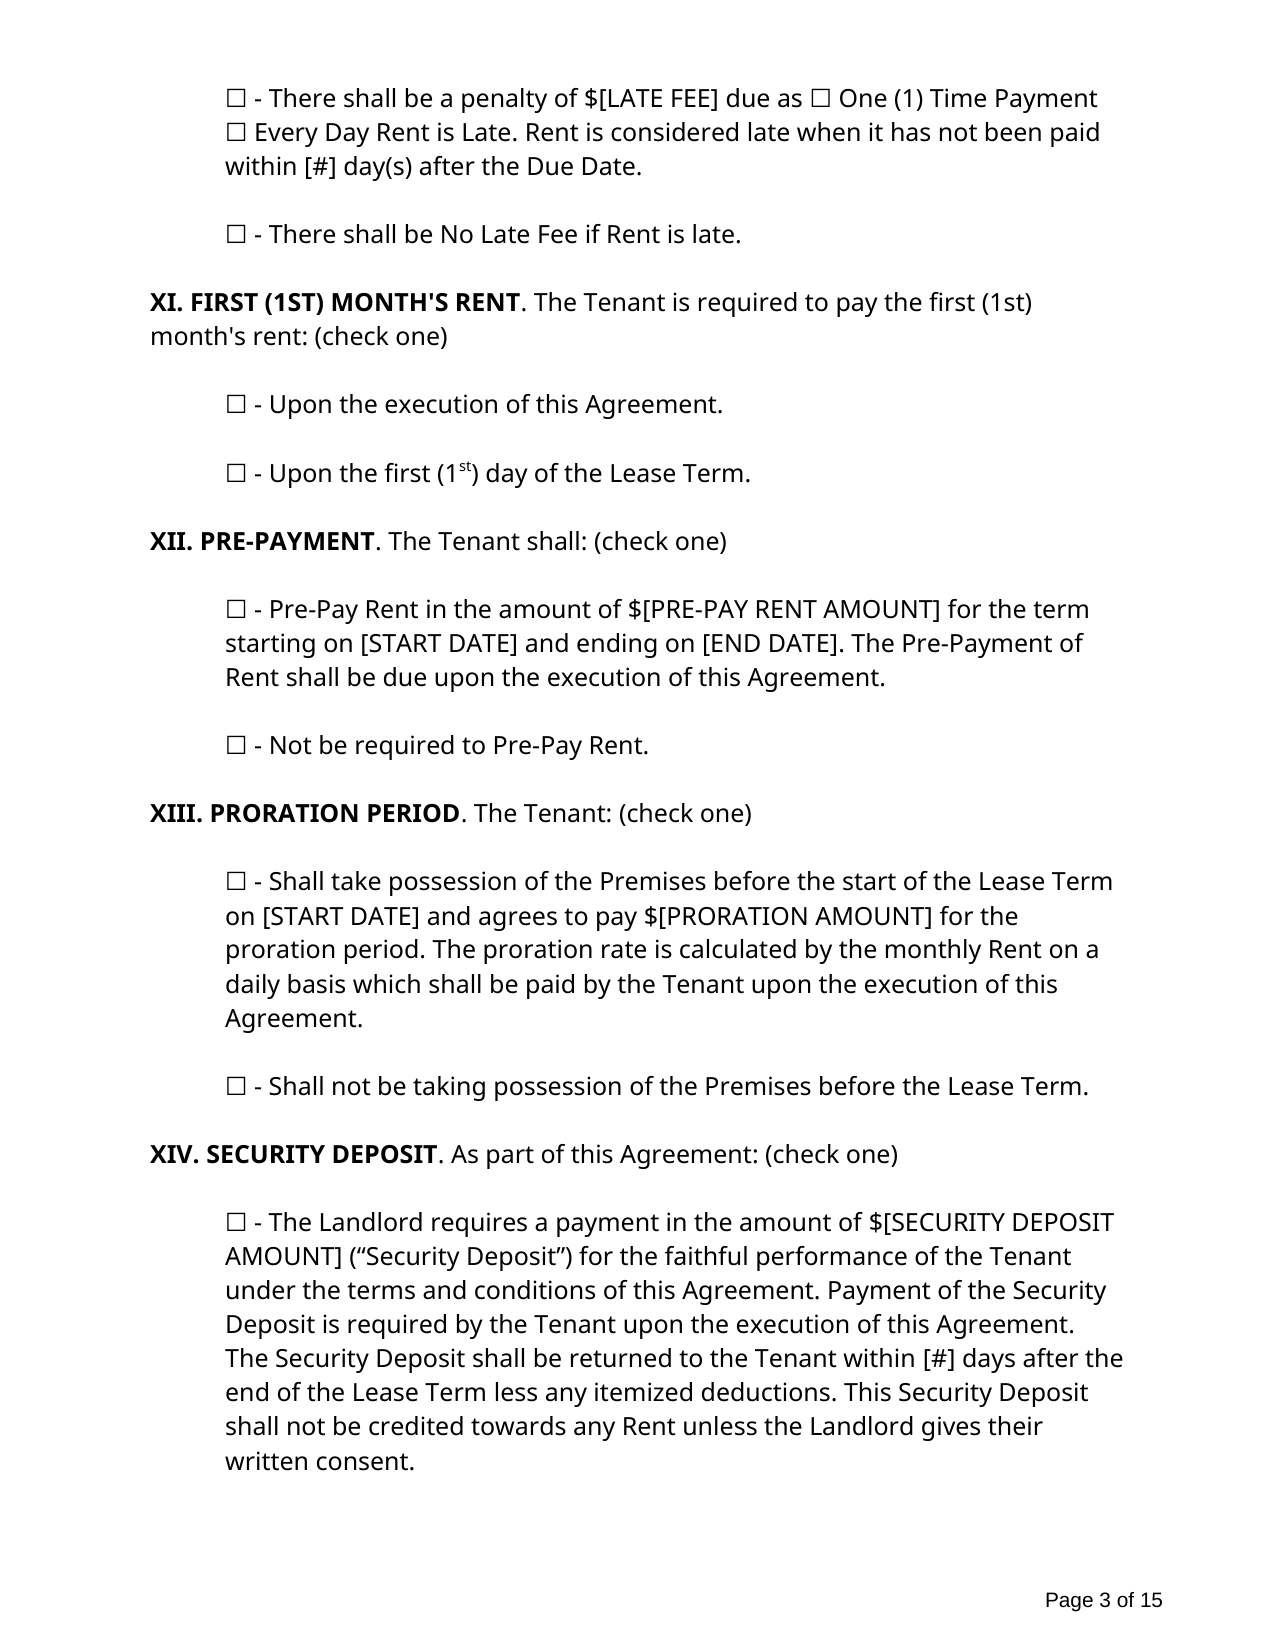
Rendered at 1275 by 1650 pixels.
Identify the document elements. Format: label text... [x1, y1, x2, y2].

text XIII. PRORATION PERIOD. The Tenant: (check one) [150, 796, 1125, 830]
text XII. PRE-PAYMENT. The Tenant shall: (check one) [150, 523, 1125, 557]
text - The Landlord requires a payment in the amount of $[SECURITY DEPOSIT AMOUNT] (“Security Deposit”) for the faithful performance of the Tenant under the terms and conditions of this Agreement. Payment of the Security Deposit is required by the Tenant upon the execution of this Agreement. The Security Deposit shall be returned to the Tenant within [#] days after the end of the Lease Term less any itemized deductions. This Security Deposit shall not be credited towards any Rent unless the Landlord gives their written consent. [225, 1205, 1125, 1477]
text XI. FIRST (1ST) MONTH'S RENT. The Tenant is required to pay the first (1st) month's rent: (check one) [150, 285, 1125, 353]
text - Not be required to Pre-Pay Rent. [225, 728, 1125, 762]
text - Upon the first (1st) day of the Lease Term. [225, 455, 1125, 489]
text - There shall be No Late Fee if Rent is late. [225, 217, 1125, 251]
text - Upon the execution of this Agreement. [225, 387, 1125, 421]
text - There shall be a penalty of $[LATE FEE] due as One (1) Time Payment Every Day Rent is Late. Rent is considered late when it has not been paid within [#] day(s) after the Due Date. [225, 81, 1125, 183]
text - Shall take possession of the Premises before the start of the Lease Term on [START DATE] and agrees to pay $[PRORATION AMOUNT] for the proration period. The proration rate is calculated by the monthly Rent on a daily basis which shall be paid by the Tenant upon the execution of this Agreement. [225, 864, 1125, 1034]
text XIV. SECURITY DEPOSIT. As part of this Agreement: (check one) [150, 1137, 1125, 1171]
text - Shall not be taking possession of the Premises before the Lease Term. [225, 1068, 1125, 1102]
text - Pre-Pay Rent in the amount of $[PRE-PAY RENT AMOUNT] for the term starting on [START DATE] and ending on [END DATE]. The Pre-Payment of Rent shall be due upon the execution of this Agreement. [225, 592, 1125, 694]
